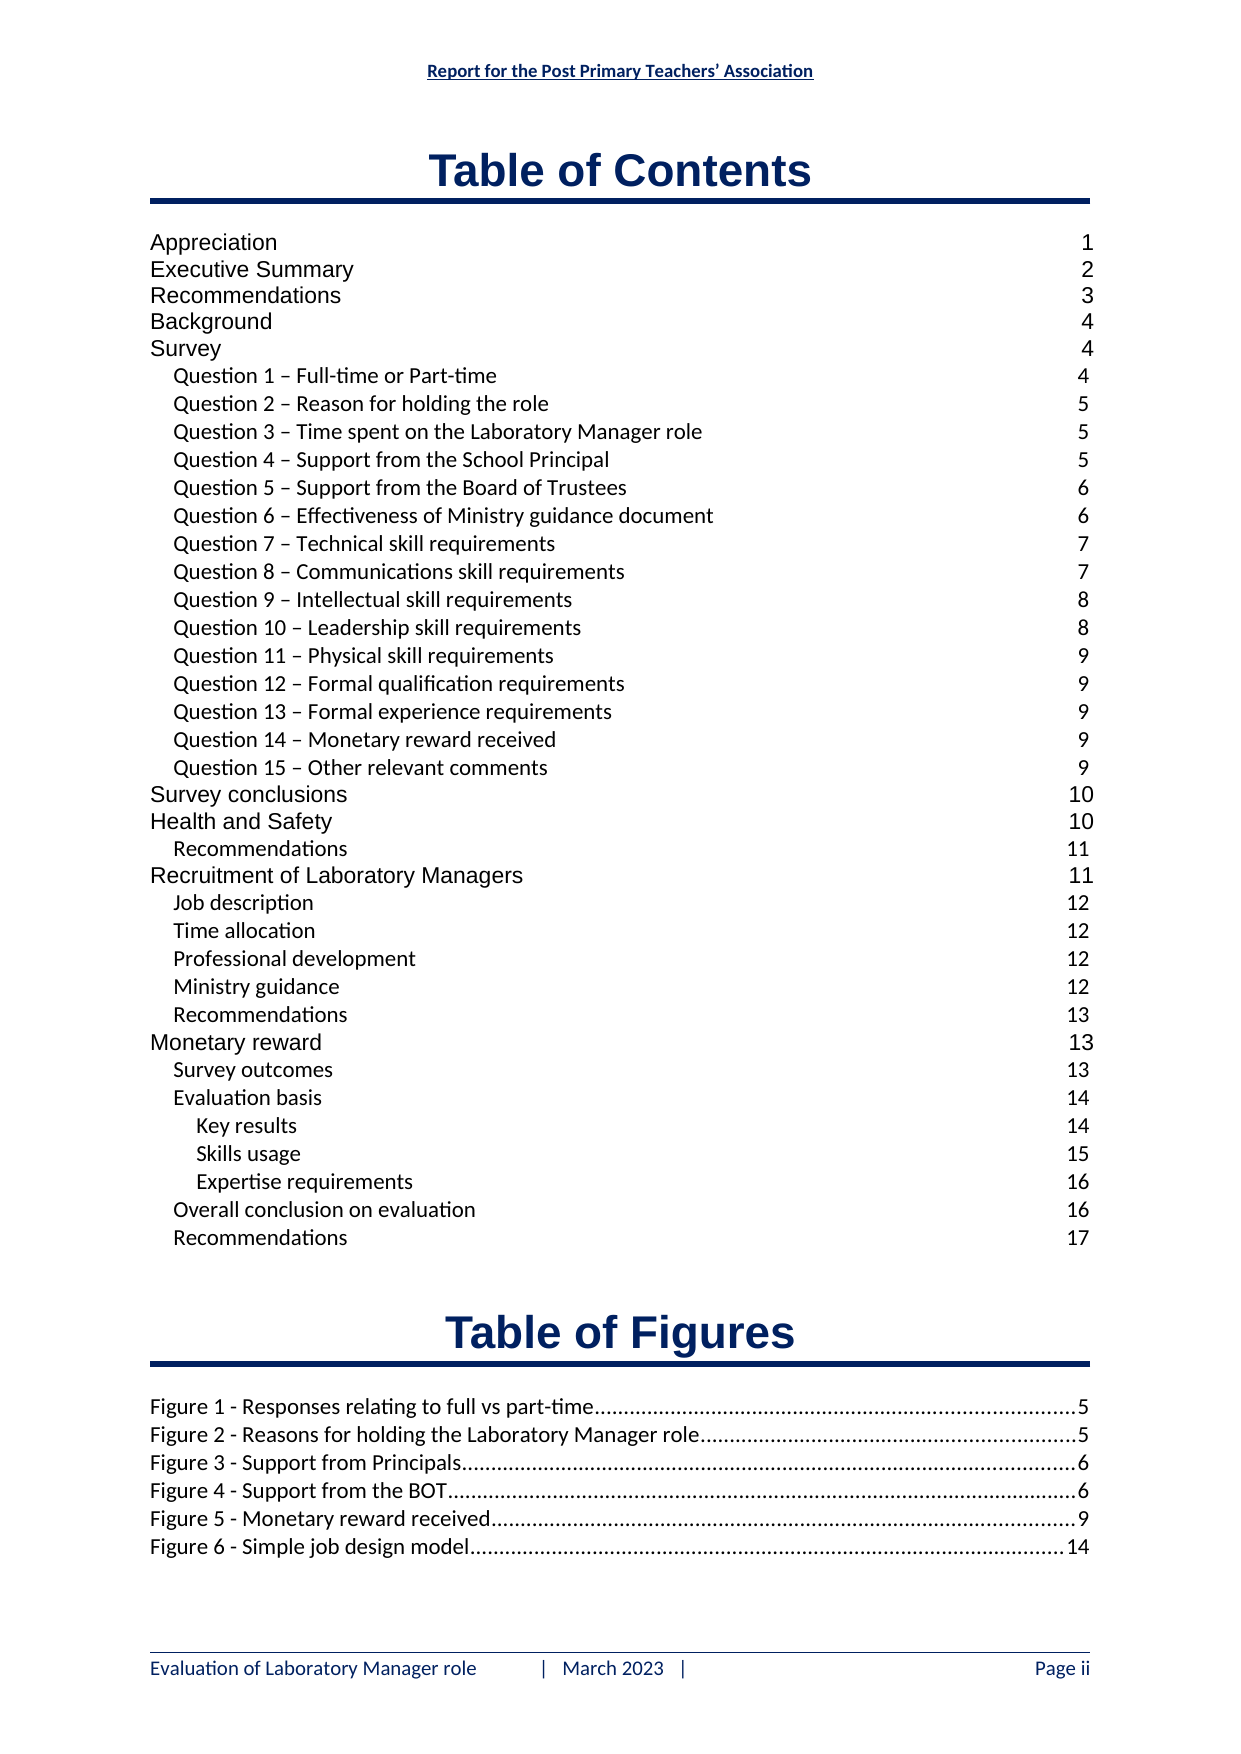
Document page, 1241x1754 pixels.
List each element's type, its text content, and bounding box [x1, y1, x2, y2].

text Overall conclusion on evaluation 16 [173, 1195, 1090, 1223]
text Survey conclusions 10 [150, 781, 1090, 808]
text Evaluation basis 14 [173, 1083, 1090, 1111]
text Question 9 – Intellectual skill requirements 8 [173, 585, 1090, 613]
text Figure 4 - Support from the BOT 6 [150, 1476, 1090, 1504]
text Recommendations 11 [173, 834, 1090, 862]
text Monetary reward 13 [150, 1028, 1090, 1055]
text Recommendations 13 [173, 1000, 1090, 1028]
title Table of Contents [150, 143, 1090, 198]
text Question 12 – Formal qualification requirements 9 [173, 669, 1090, 697]
text Recruitment of Laboratory Managers 11 [150, 862, 1090, 888]
text Time allocation 12 [173, 916, 1090, 944]
text Question 7 – Technical skill requirements 7 [173, 529, 1090, 557]
text Question 2 – Reason for holding the role 5 [173, 389, 1090, 417]
text Job description 12 [173, 888, 1090, 916]
text Question 14 – Monetary reward received 9 [173, 725, 1090, 753]
text Figure 6 - Simple job design model 14 [150, 1532, 1090, 1560]
text Survey outcomes 13 [173, 1055, 1090, 1083]
text Health and Safety 10 [150, 808, 1090, 834]
text Question 8 – Communications skill requirements 7 [173, 557, 1090, 585]
text Survey 4 [150, 334, 1090, 361]
title Table of Figures [150, 1306, 1090, 1361]
text Recommendations 17 [173, 1223, 1090, 1251]
text Question 6 – Effectiveness of Ministry guidance document 6 [173, 501, 1090, 529]
text Question 5 – Support from the Board of Trustees 6 [173, 473, 1090, 501]
text Executive Summary 2 [150, 256, 1090, 282]
text Expertise requirements 16 [196, 1167, 1090, 1195]
text Question 13 – Formal experience requirements 9 [173, 697, 1090, 725]
text Question 11 – Physical skill requirements 9 [173, 641, 1090, 669]
text Figure 1 - Responses relating to full vs part-time 5 [150, 1392, 1090, 1420]
text Figure 5 - Monetary reward received 9 [150, 1504, 1090, 1532]
text Key results 14 [196, 1111, 1090, 1139]
text Professional development 12 [173, 944, 1090, 972]
text Question 4 – Support from the School Principal 5 [173, 445, 1090, 473]
text Question 1 – Full-time or Part-time 4 [173, 361, 1090, 389]
text Figure 2 - Reasons for holding the Laboratory Manager role 5 [150, 1420, 1090, 1448]
text Question 3 – Time spent on the Laboratory Manager role 5 [173, 417, 1090, 445]
text Ministry guidance 12 [173, 972, 1090, 1000]
text Recommendations 3 [150, 282, 1090, 308]
text Skills usage 15 [196, 1139, 1090, 1167]
text Question 10 – Leadership skill requirements 8 [173, 613, 1090, 641]
text Figure 3 - Support from Principals 6 [150, 1448, 1090, 1476]
text Appreciation 1 [150, 229, 1090, 256]
text Question 15 – Other relevant comments 9 [173, 753, 1090, 781]
text Background 4 [150, 308, 1090, 334]
